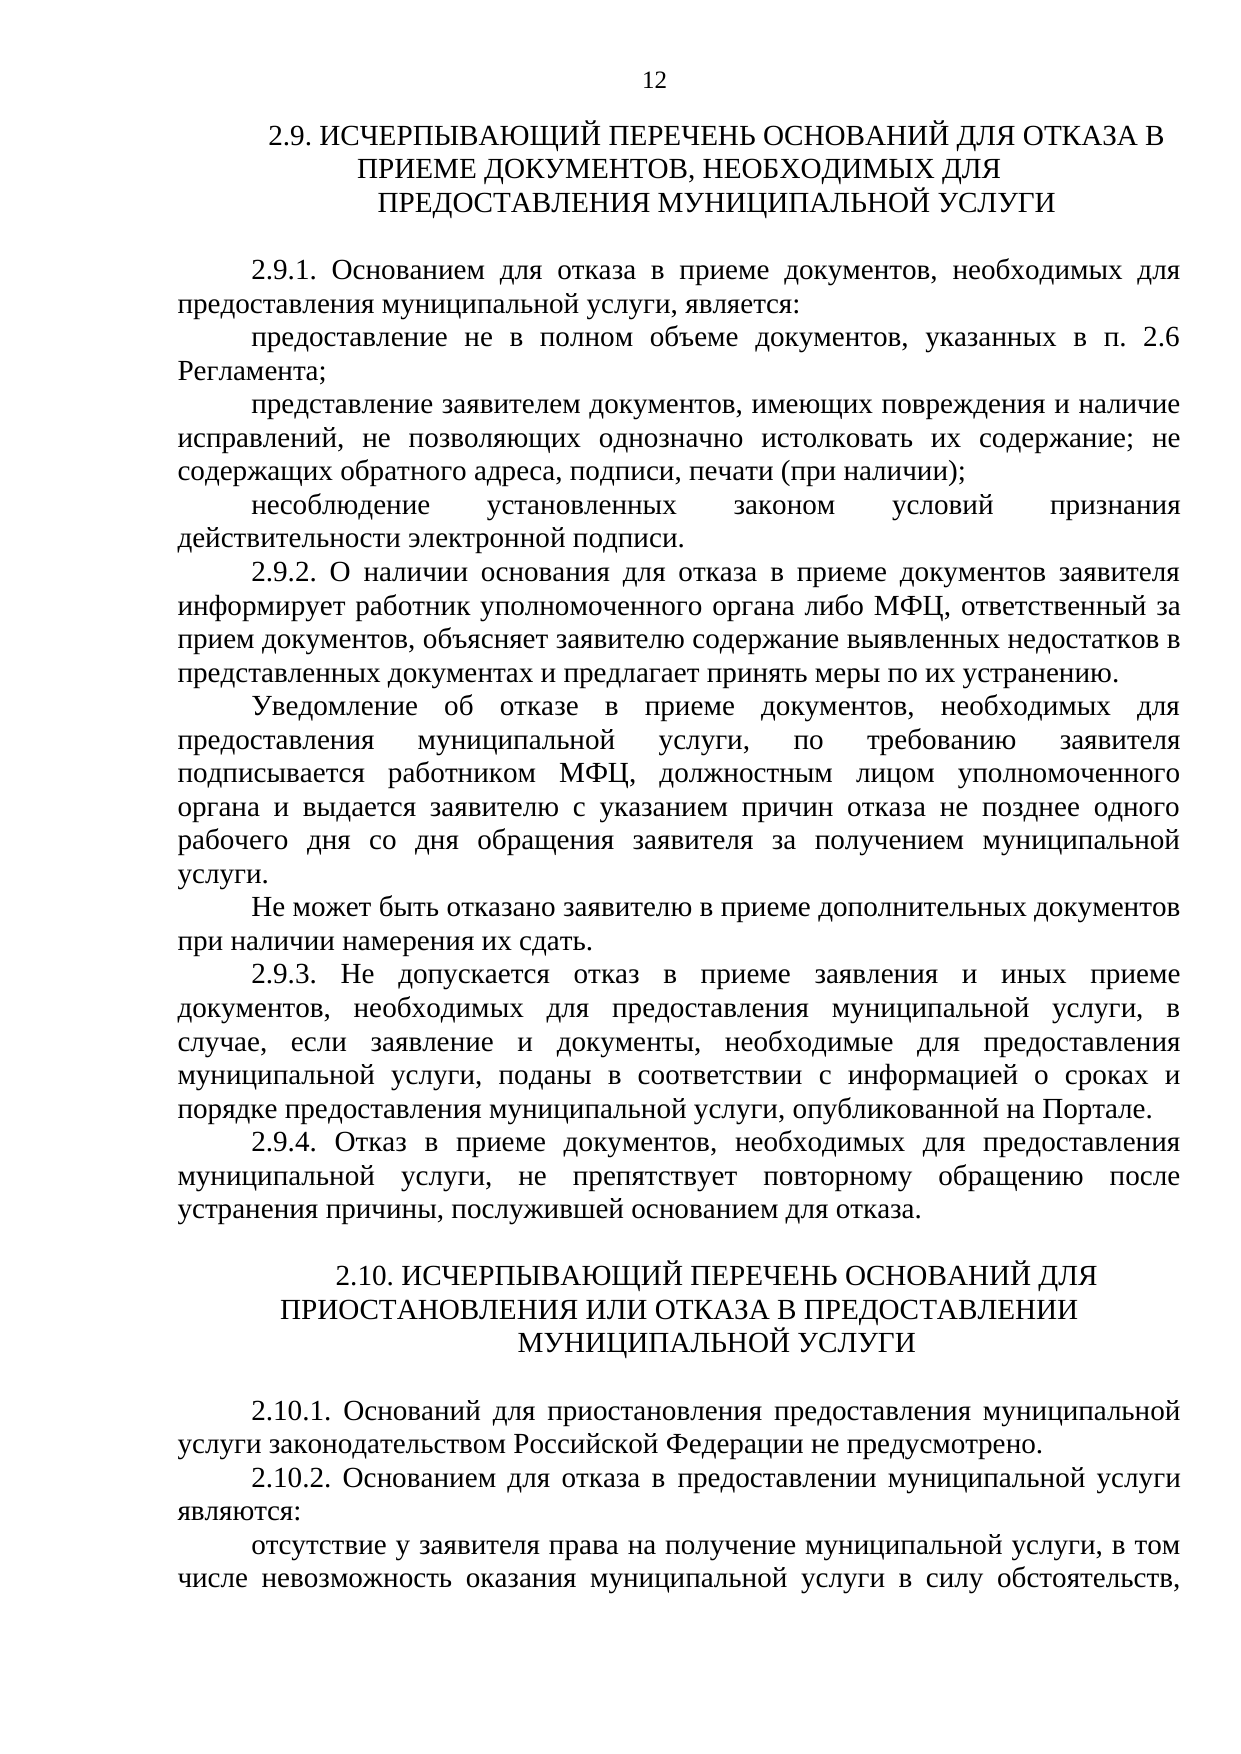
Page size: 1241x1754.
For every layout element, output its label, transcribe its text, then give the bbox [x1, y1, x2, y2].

text МУНИЦИПАЛЬНОЙ УСЛУГИ [177, 1326, 1181, 1359]
text 2.9.2. О наличии основания для отказа в приеме документов заявителя информирует работник уполномоченного органа либо МФЦ, ответственный за прием документов, объясняет заявителю содержание выявленных недостатков в представленных документах и предлагает принять меры по их устранению. [177, 554, 1181, 688]
text 2.10.1. Оснований для приостановления предоставления муниципальной услуги законодательством Российской Федерации не предусмотрено. [177, 1393, 1181, 1460]
text 2.10. ИСЧЕРПЫВАЮЩИЙ ПЕРЕЧЕНЬ ОСНОВАНИЙ ДЛЯ ПРИОСТАНОВЛЕНИЯ ИЛИ ОТКАЗА В ПРЕДОСТАВЛЕНИИ [177, 1258, 1181, 1326]
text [177, 1527, 1181, 1594]
text 2.9.1. Основанием для отказа в приеме документов, необходимых для предоставления муниципальной услуги, является: [177, 252, 1181, 319]
text 2.9.4. Отказ в приеме документов, необходимых для предоставления муниципальной услуги, не препятствует повторному обращению после устранения причины, послужившей основанием для отказа. [177, 1124, 1181, 1225]
text представление заявителем документов, имеющих повреждения и наличие исправлений, не позволяющих однозначно истолковать их содержание; не содержащих обратного адреса, подписи, печати (при наличии); [177, 386, 1181, 487]
text 2.10.2. Основанием для отказа в предоставлении муниципальной услуги являются: [177, 1460, 1181, 1527]
text 2.9.3. Не допускается отказ в приеме заявления и иных приеме документов, необходимых для предоставления муниципальной услуги, в случае, если заявление и документы, необходимые для предоставления муниципальной услуги, поданы в соответствии с информацией о сроках и порядке предоставления муниципальной услуги, опубликованной на Портале. [177, 957, 1181, 1124]
text предоставление не в полном объеме документов, указанных в п. 2.6 Регламента; [177, 319, 1181, 386]
text ПРЕДОСТАВЛЕНИЯ МУНИЦИПАЛЬНОЙ УСЛУГИ [177, 185, 1181, 219]
text 2.9. ИСЧЕРПЫВАЮЩИЙ ПЕРЕЧЕНЬ ОСНОВАНИЙ ДЛЯ ОТКАЗА В ПРИЕМЕ ДОКУМЕНТОВ, НЕОБХОДИМЫХ ДЛЯ [177, 118, 1181, 185]
text несоблюдение установленных законом условий признания действительности электронной подписи. [177, 487, 1181, 554]
text Уведомление об отказе в приеме документов, необходимых для предоставления муниципальной услуги, по требованию заявителя подписывается работником МФЦ, должностным лицом уполномоченного органа и выдается заявителю с указанием причин отказа не позднее одного рабочего дня со дня обращения заявителя за получением муниципальной услуги. [177, 688, 1181, 889]
text Не может быть отказано заявителю в приеме дополнительных документов при наличии намерения их сдать. [177, 889, 1181, 957]
